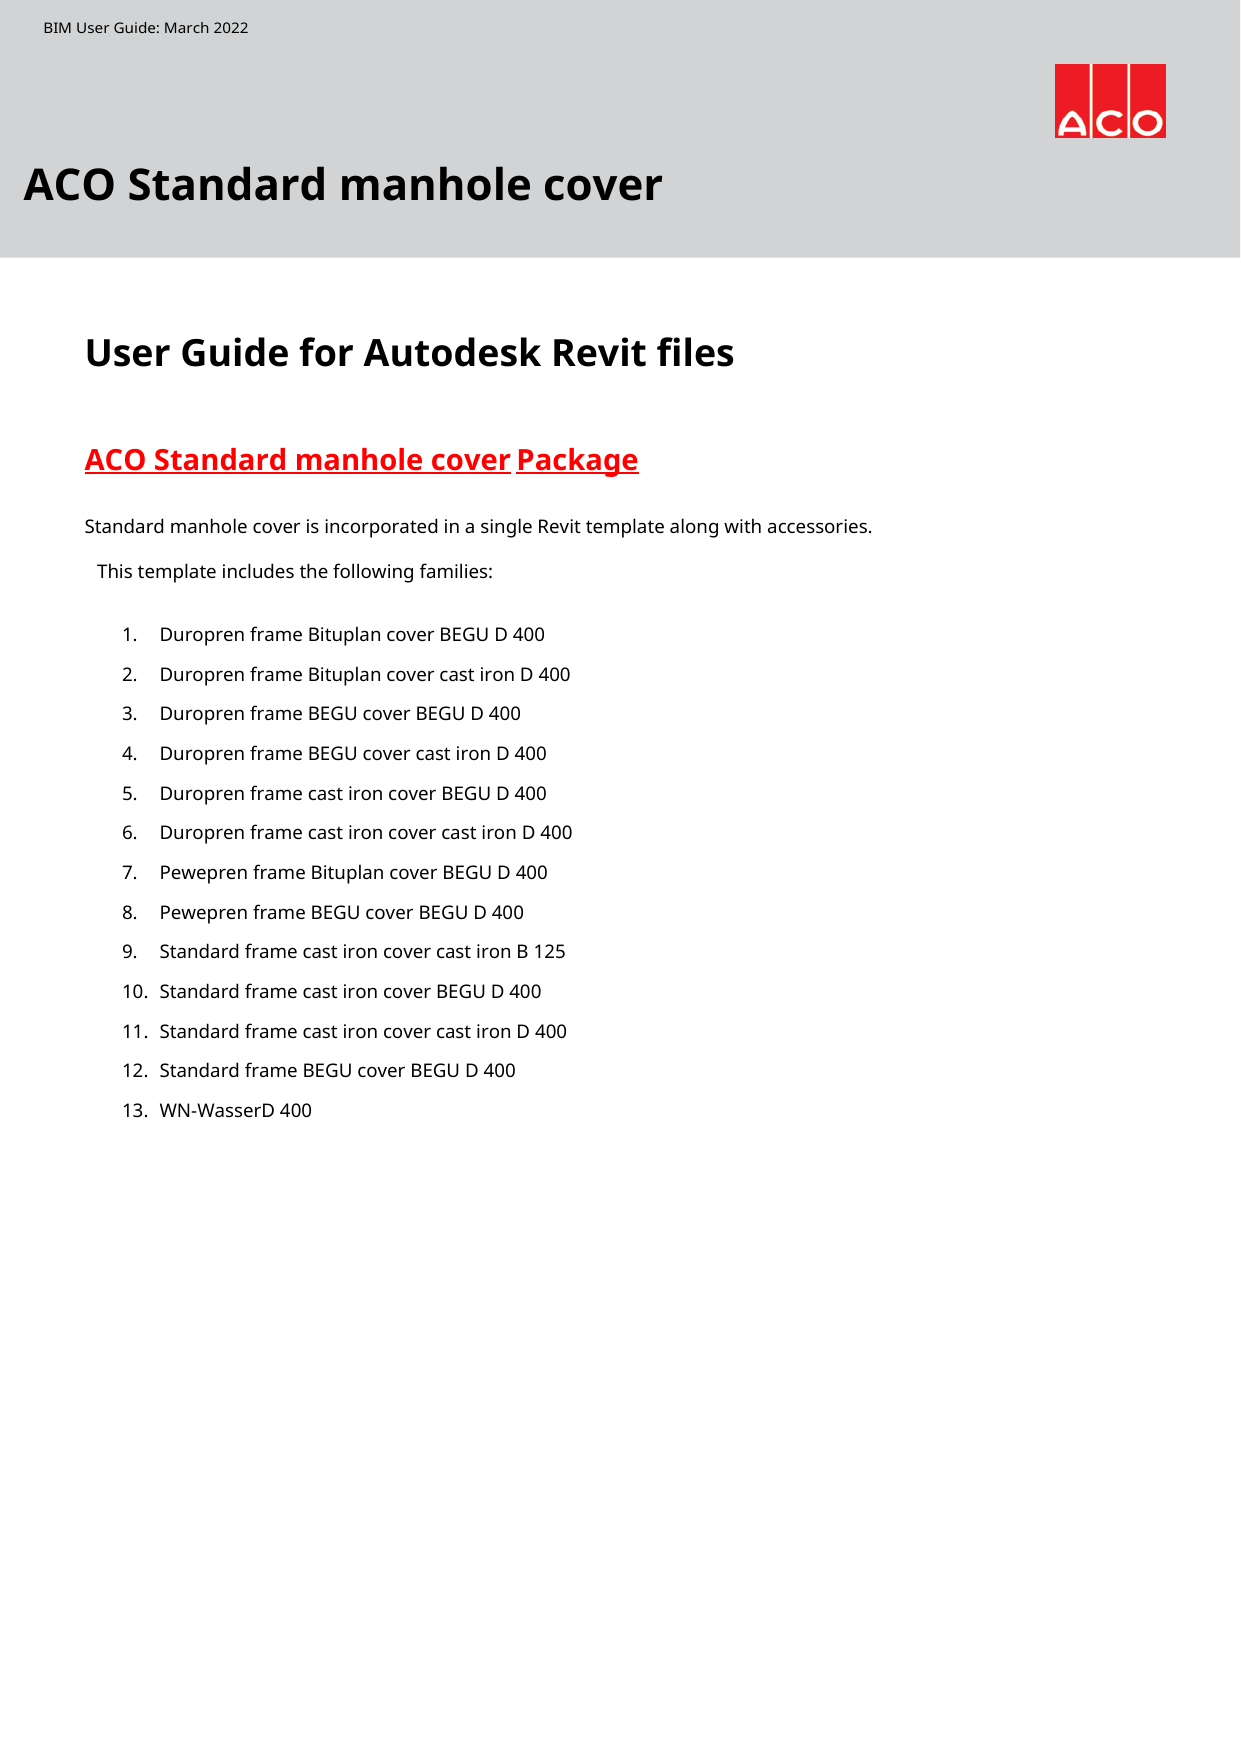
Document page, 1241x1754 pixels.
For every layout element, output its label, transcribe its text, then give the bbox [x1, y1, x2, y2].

list Duropren frame cast iron cover BEGU D 400 [122, 780, 1166, 805]
list Standard frame BEGU cover BEGU D 400 [122, 1058, 1166, 1083]
list Duropren frame Bituplan cover BEGU D 400 [122, 621, 1166, 647]
list WN-WasserD 400 [122, 1097, 1166, 1123]
text User Guide for Autodesk Revit files [84, 327, 1166, 378]
picture [1055, 64, 1166, 138]
list Standard frame cast iron cover cast iron B 125 [122, 939, 1166, 964]
list Standard frame cast iron cover BEGU D 400 [122, 978, 1166, 1004]
list Pewepren frame BEGU cover BEGU D 400 [122, 899, 1166, 924]
list Duropren frame BEGU cover BEGU D 400 [122, 701, 1166, 726]
text This template includes the following families: [97, 558, 572, 583]
list Duropren frame cast iron cover cast iron D 400 [122, 819, 1166, 845]
text ACO Standard manhole cover Package [84, 439, 1166, 478]
list Standard frame cast iron cover cast iron D 400 [122, 1018, 1166, 1043]
list Duropren frame Bituplan cover cast iron D 400 [122, 661, 1166, 686]
list Pewepren frame Bituplan cover BEGU D 400 [122, 859, 1166, 885]
text Standard manhole cover is incorporated in a single Revit template along with accessories. [84, 480, 1166, 547]
list Duropren frame BEGU cover cast iron D 400 [122, 740, 1166, 766]
